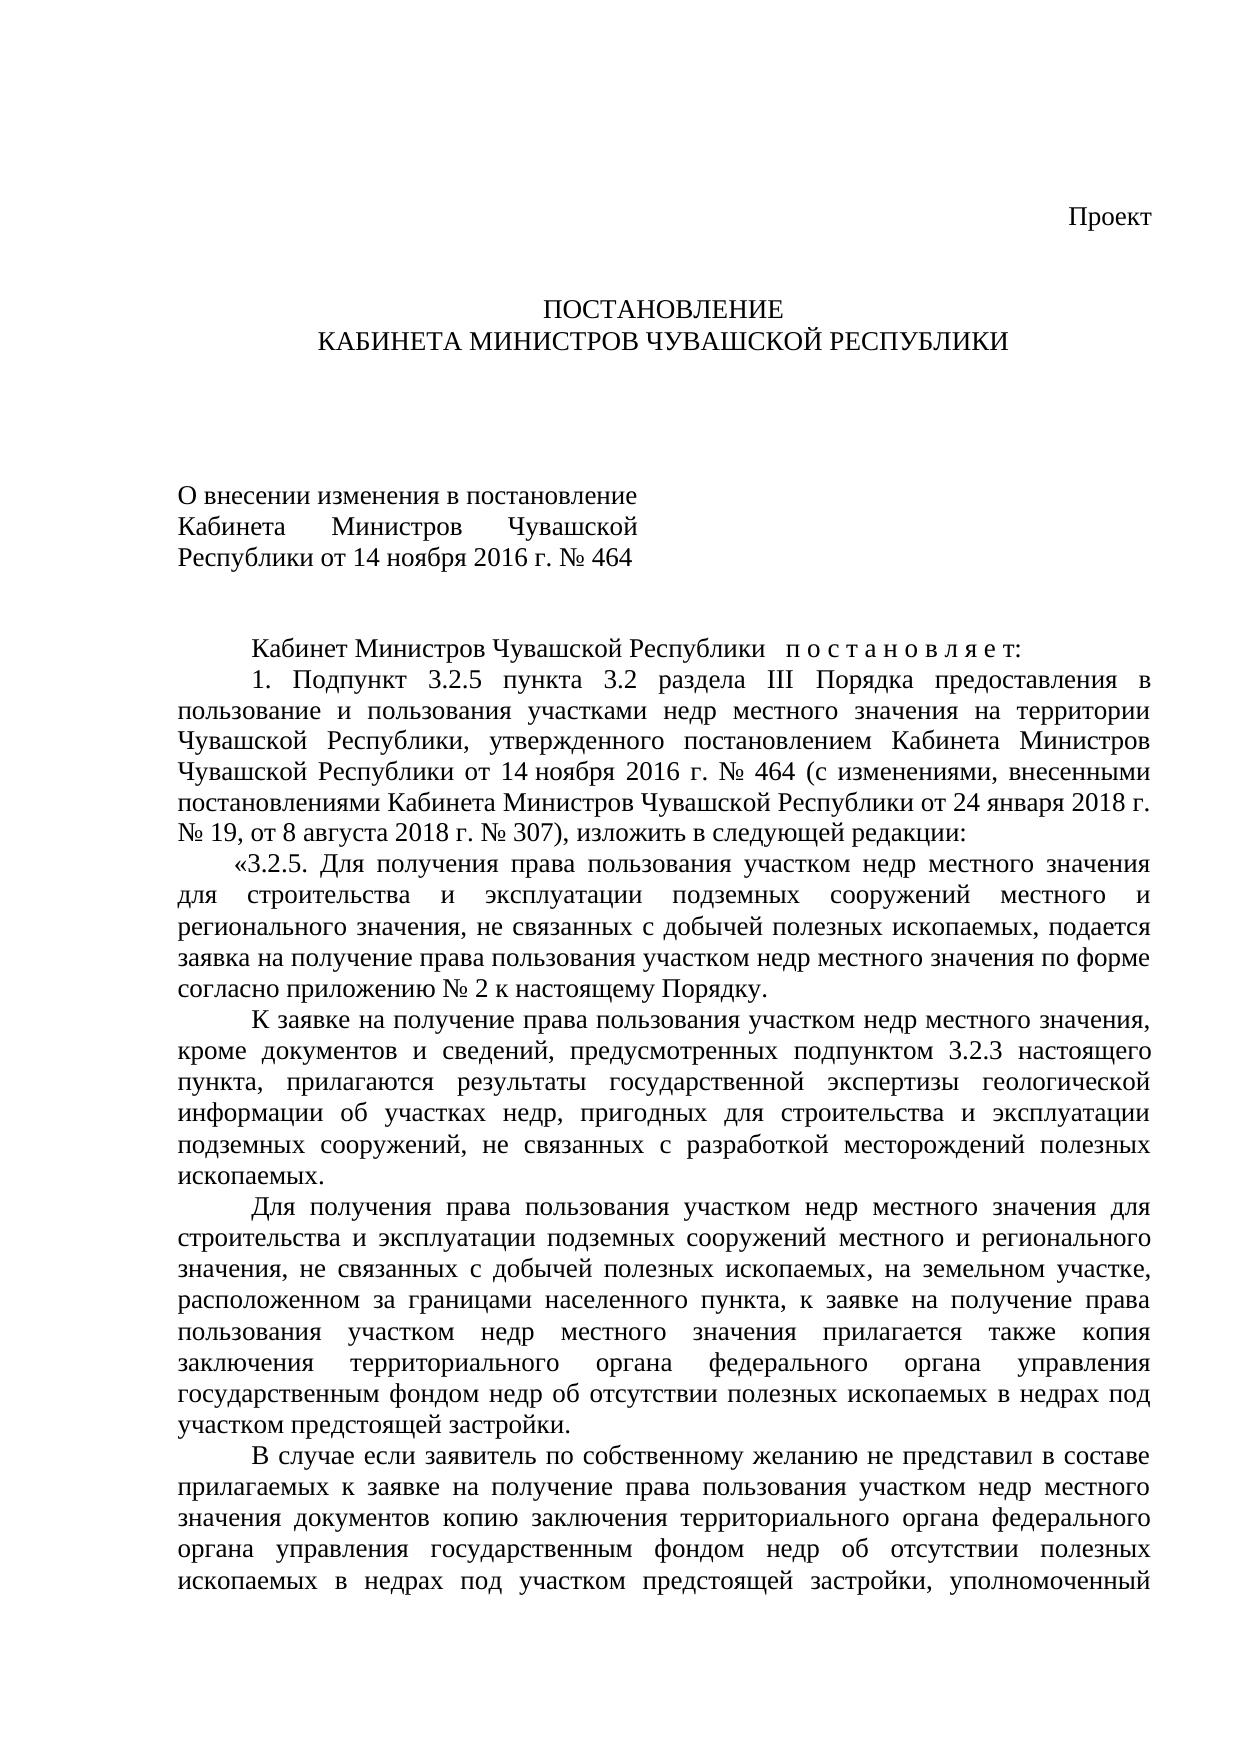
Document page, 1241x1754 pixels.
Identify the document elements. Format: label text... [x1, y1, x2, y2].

text Проект [177, 200, 1152, 231]
text «3.2.5. Для получения права пользования участком недр местного значения для строительства и эксплуатации подземных сооружений местного и регионального значения, не связанных с добычей полезных ископаемых, подается заявка на получение права пользования участком недр местного значения по форме согласно приложению № 2 к настоящему Порядку. [177, 847, 1152, 1003]
text КАБИНЕТА МИНИСТРОВ ЧУВАШСКОЙ РЕСПУБЛИКИ [175, 325, 1152, 356]
text 1. Подпункт 3.2.5 пункта 3.2 раздела III Порядка предоставления в пользование и пользования участками недр местного значения на территории Чувашской Республики, утвержденного постановлением Кабинета Министров Чувашской Республики от 14 ноября 2016 г. № 464 (с изменениями, внесенными постановлениями Кабинета Министров Чувашской Республики от 24 января 2018 г. № 19, от 8 августа 2018 г. № 307), изложить в следующей редакции: [177, 664, 1152, 847]
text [177, 1439, 1152, 1595]
text О внесении изменения в постановление Кабинета Министров Чувашской Республики от 14 ноября 2016 г. № 464 [177, 480, 638, 572]
text Кабинет Министров Чувашской Республики п о с т а н о в л я е т: [177, 633, 1152, 664]
text ПОСТАНОВЛЕНИЕ [175, 293, 1152, 325]
text Для получения права пользования участком недр местного значения для строительства и эксплуатации подземных сооружений местного и регионального значения, не связанных с добычей полезных ископаемых, на земельном участке, расположенном за границами населенного пункта, к заявке на получение права пользования участком недр местного значения прилагается также копия заключения территориального органа федерального органа управления государственным фондом недр об отсутствии полезных ископаемых в недрах под участком предстоящей застройки. [177, 1190, 1152, 1439]
text К заявке на получение права пользования участком недр местного значения, кроме документов и сведений, предусмотренных подпунктом 3.2.3 настоящего пункта, прилагаются результаты государственной экспертизы геологической информации об участках недр, пригодных для строительства и эксплуатации подземных сооружений, не связанных с разработкой месторождений полезных ископаемых. [177, 1003, 1152, 1190]
